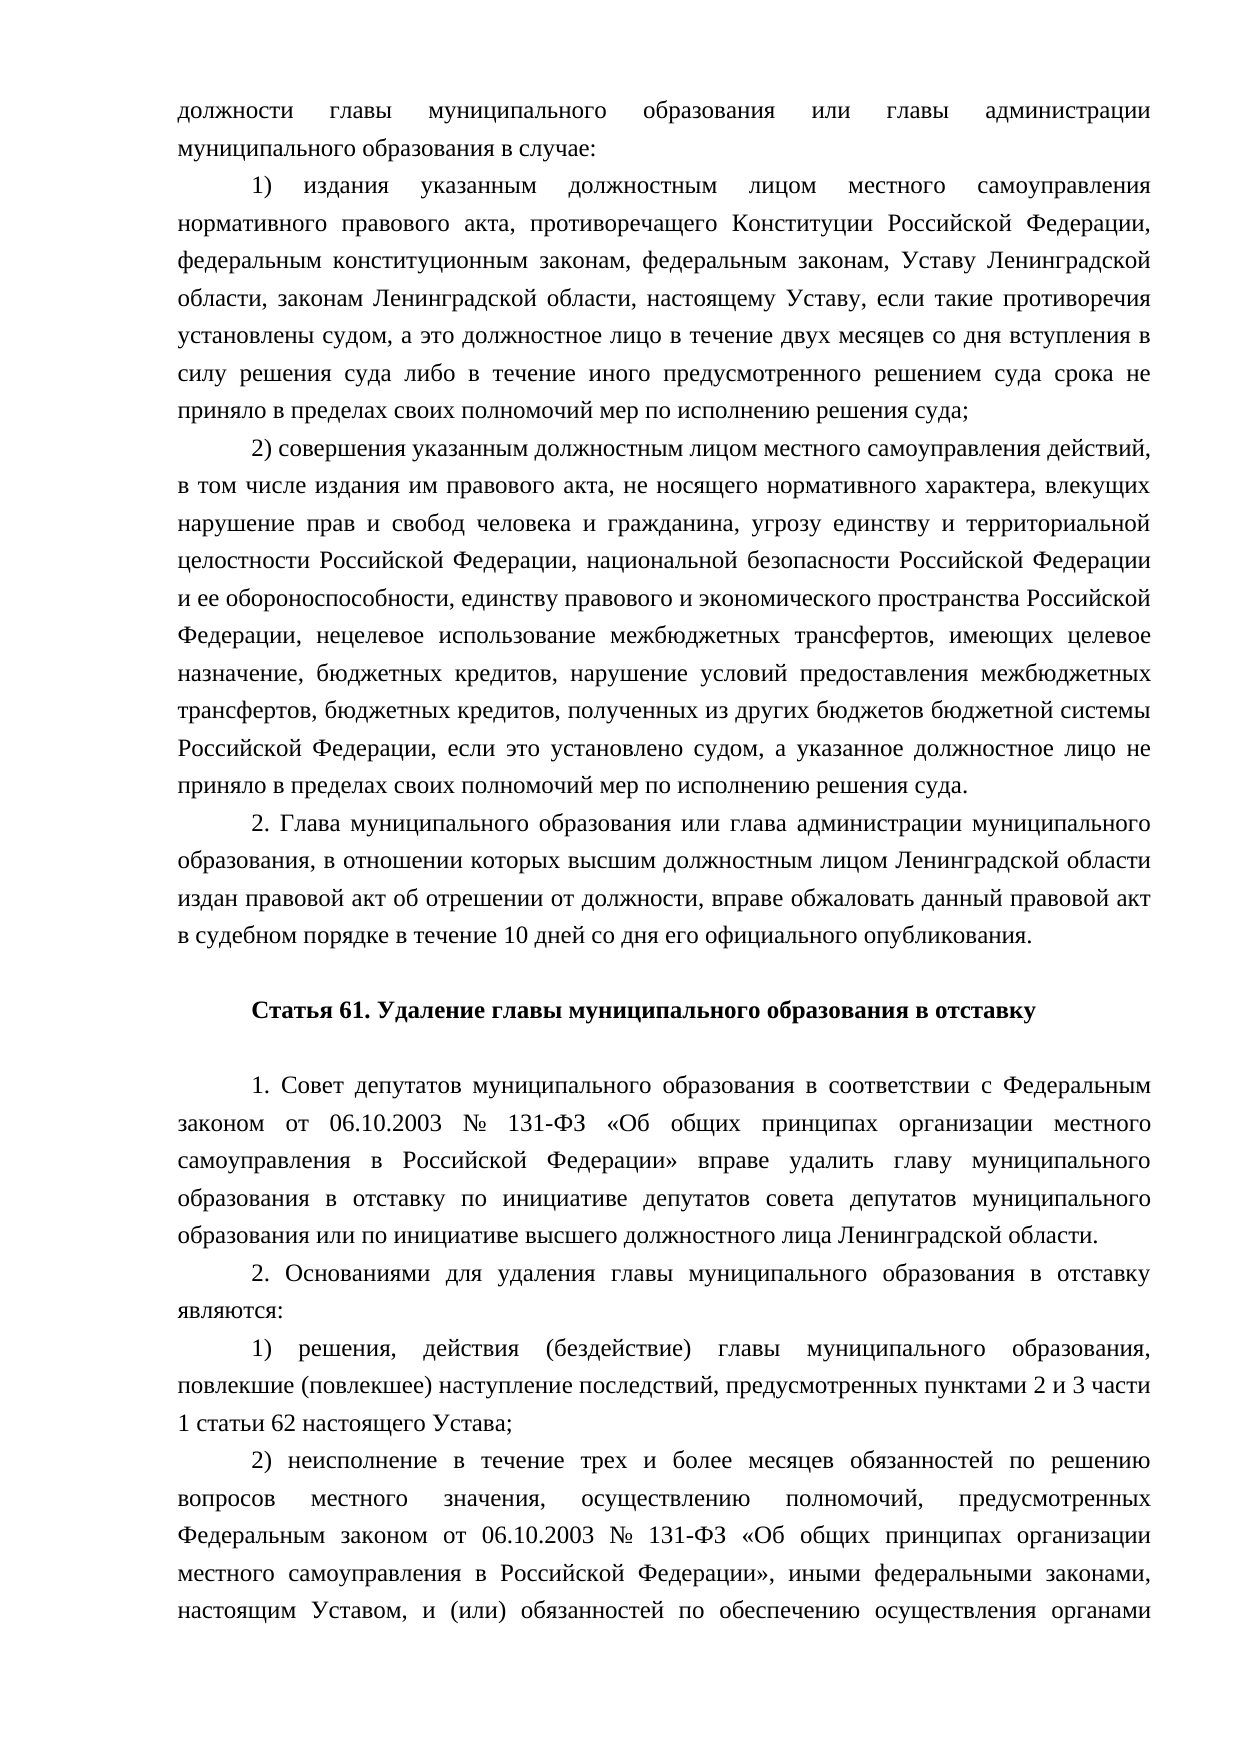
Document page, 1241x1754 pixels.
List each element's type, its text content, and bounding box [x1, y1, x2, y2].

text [177, 1439, 1152, 1626]
text 1) издания указанным должностным лицом местного самоуправления нормативного правового акта, противоречащего Конституции Российской Федерации, федеральным конституционным законам, федеральным законам, Уставу Ленинградской области, законам Ленинградской области, настоящему Уставу, если такие противоречия установлены судом, а это должностное лицо в течение двух месяцев со дня вступления в силу решения суда либо в течение иного предусмотренного решением суда срока не приняло в пределах своих полномочий мер по исполнению решения суда; [177, 164, 1152, 426]
text 2) совершения указанным должностным лицом местного самоуправления действий, в том числе издания им правового акта, не носящего нормативного характера, влекущих нарушение прав и свобод человека и гражданина, угрозу единству и территориальной целостности Российской Федерации, национальной безопасности Российской Федерации и ее обороноспособности, единству правового и экономического пространства Российской Федерации, нецелевое использование межбюджетных трансфертов, имеющих целевое назначение, бюджетных кредитов, нарушение условий предоставления межбюджетных трансфертов, бюджетных кредитов, полученных из других бюджетов бюджетной системы Российской Федерации, если это установлено судом, а указанное должностное лицо не приняло в пределах своих полномочий мер по исполнению решения суда. [177, 426, 1152, 801]
text 2. Глава муниципального образования или глава администрации муниципального образования, в отношении которых высшим должностным лицом Ленинградской области издан правовой акт об отрешении от должности, вправе обжаловать данный правовой акт в судебном порядке в течение 10 дней со дня его официального опубликования. [177, 801, 1152, 951]
text 2. Основаниями для удаления главы муниципального образования в отставку являются: [177, 1251, 1152, 1326]
text 1. Совет депутатов муниципального образования в соответствии с Федеральным законом от 06.10.2003 № 131-ФЗ «Об общих принципах организации местного самоуправления в Российской Федерации» вправе удалить главу муниципального образования в отставку по инициативе депутатов совета депутатов муниципального образования или по инициативе высшего должностного лица Ленинградской области. [177, 1064, 1152, 1251]
text Статья 61. Удаление главы муниципального образования в отставку [177, 989, 1152, 1026]
text 1) решения, действия (бездействие) главы муниципального образования, повлекшие (повлекшее) наступление последствий, предусмотренных пунктами 2 и 3 части 1 статьи 62 настоящего Устава; [177, 1326, 1152, 1439]
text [177, 89, 1152, 164]
